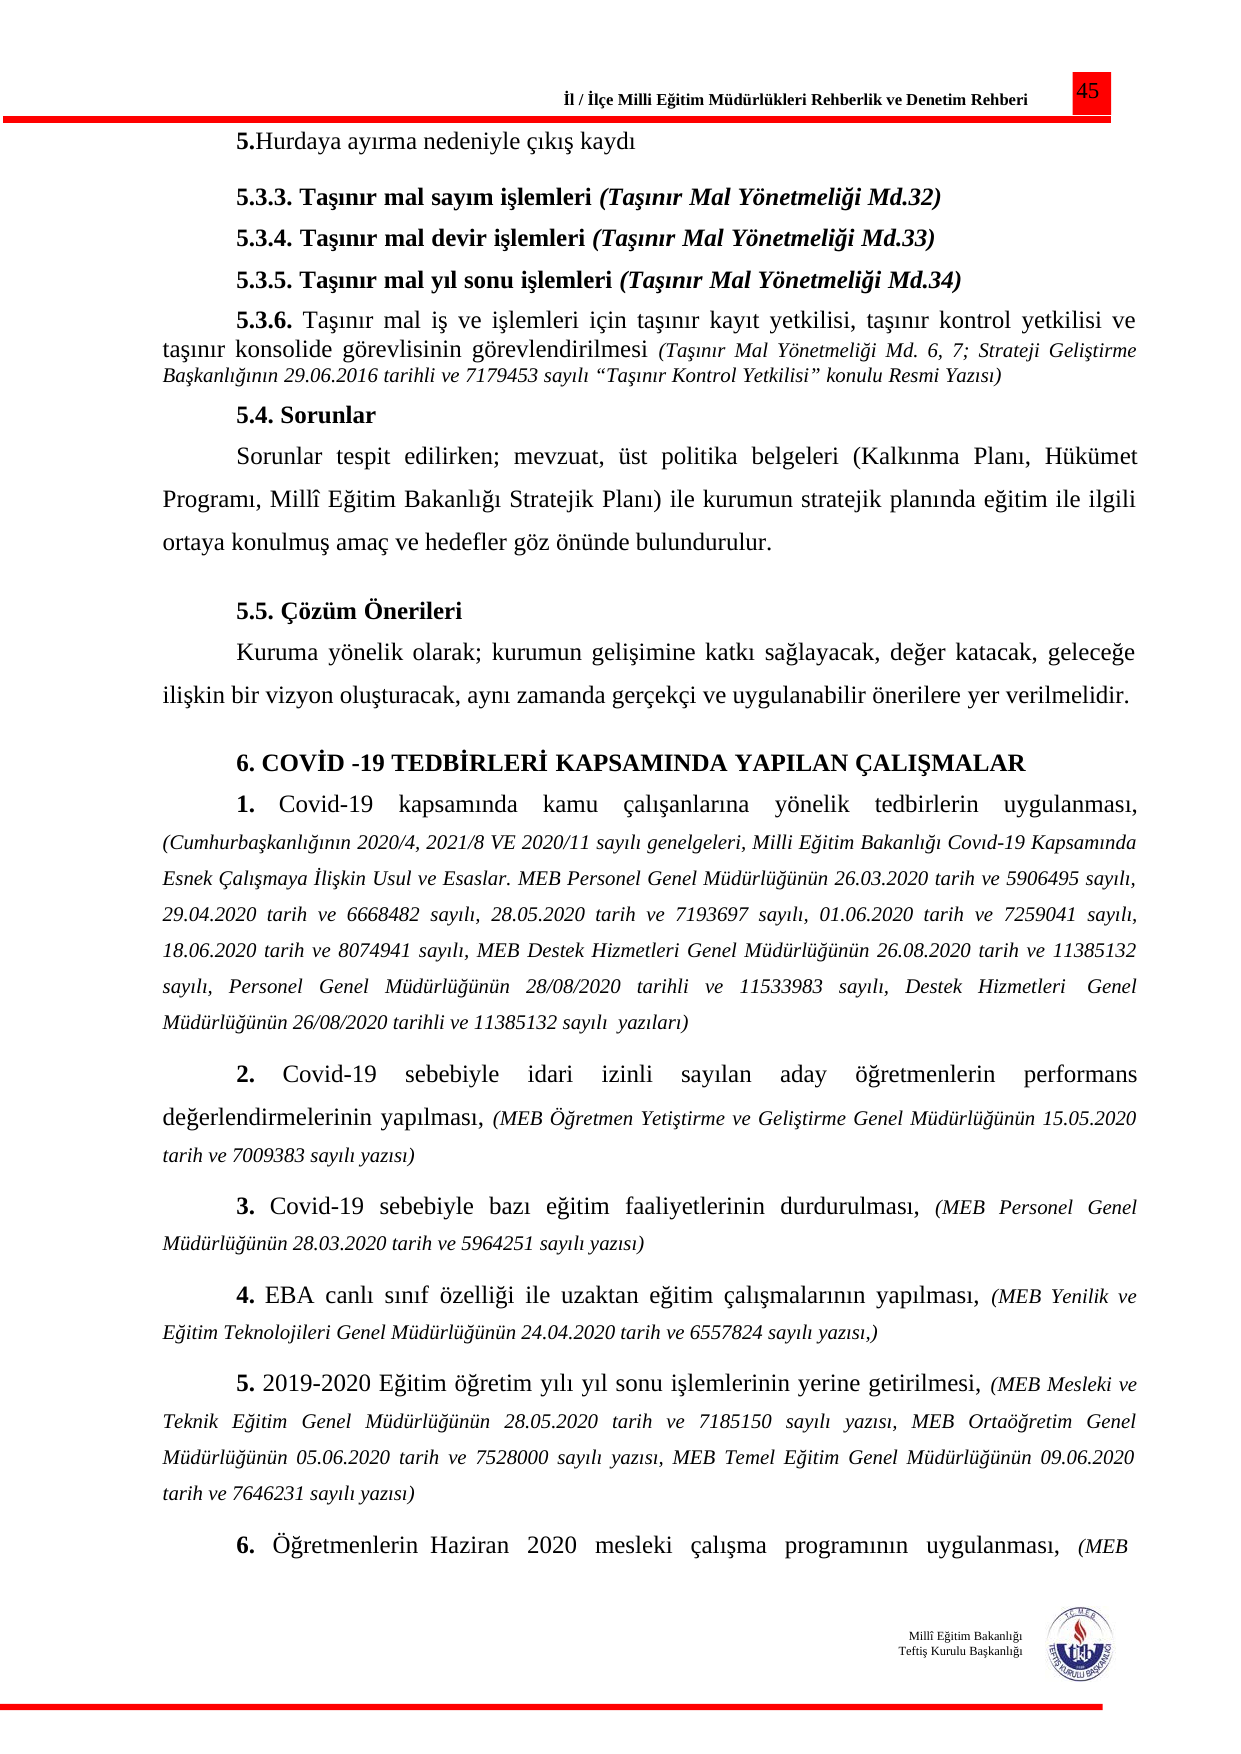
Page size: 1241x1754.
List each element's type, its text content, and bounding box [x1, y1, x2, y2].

subtitle Sorunlar [236, 400, 1161, 429]
list Taşınır mal sayım işlemleri (Taşınır Mal Yönetmeliği Md.32) [236, 182, 1161, 211]
list Covid-19 sebebiyle bazı eğitim faaliyetlerinin durdurulması, (MEB Personel Genel Müdürlüğünün 28.03.2020 tarih ve 5964251 sayılı yazısı) [162, 1191, 1137, 1255]
subtitle COVİD -19 TEDBİRLERİ KAPSAMINDA YAPILAN ÇALIŞMALAR [236, 748, 1161, 777]
list EBA canlı sınıf özelliği ile uzaktan eğitim çalışmalarının yapılması, (MEB Yenilik ve Eğitim Teknolojileri Genel Müdürlüğünün 24.04.2020 tarih ve 6557824 sayılı yazısı,) [162, 1280, 1137, 1344]
list Taşınır mal yıl sonu işlemleri (Taşınır Mal Yönetmeliği Md.34) [236, 265, 1161, 293]
list Covid-19 sebebiyle idari izinli sayılan aday öğretmenlerin performans değerlendirmelerinin yapılması, (MEB Öğretmen Yetiştirme ve Geliştirme Genel Müdürlüğünün 15.05.2020 tarih ve 7009383 sayılı yazısı) [162, 1059, 1137, 1167]
list Hurdaya ayırma nedeniyle çıkış kaydı [236, 126, 1161, 155]
list Taşınır mal devir işlemleri (Taşınır Mal Yönetmeliği Md.33) [236, 223, 1161, 252]
list Öğretmenlerin Haziran 2020 mesleki çalışma programının uygulanması, (MEB [236, 1530, 1161, 1559]
text Kuruma yönelik olarak; kurumun gelişimine katkı sağlayacak, değer katacak, geleceğe [236, 637, 1161, 666]
text Sorunlar tespit edilirken; mevzuat, üst politika belgeleri (Kalkınma Planı, Hükümet Programı, Millî Eğitim Bakanlığı Stratejik Planı) ile kurumun stratejik planında eğitim ile ilgili ortaya konulmuş amaç ve hedefler göz önünde bulundurulur. [162, 441, 1137, 556]
picture [1045, 1606, 1116, 1682]
list Taşınır mal iş ve işlemleri için taşınır kayıt yetkilisi, taşınır kontrol yetkilisi ve taşınır konsolide görevlisinin görevlendirilmesi (Taşınır Mal Yönetmeliği Md. 6, 7; Strateji Geliştirme Başkanlığının 29.06.2016 tarihli ve 7179453 sayılı “Taşınır Kontrol Yetkilisi” konulu Resmi Yazısı) [162, 306, 1137, 387]
list Covid-19 kapsamında kamu çalışanlarına yönelik tedbirlerin uygulanması, (Cumhurbaşkanlığının 2020/4, 2021/8 VE 2020/11 sayılı genelgeleri, Milli Eğitim Bakanlığı Covıd-19 Kapsamında Esnek Çalışmaya İlişkin Usul ve Esaslar. MEB Personel Genel Müdürlüğünün 26.03.2020 tarih ve 5906495 sayılı, 29.04.2020 tarih ve 6668482 sayılı, 28.05.2020 tarih ve 7193697 sayılı, 01.06.2020 tarih ve 7259041 sayılı, 18.06.2020 tarih ve 8074941 sayılı, MEB Destek Hizmetleri Genel Müdürlüğünün 26.08.2020 tarih ve 11385132 sayılı, Personel Genel Müdürlüğünün 28/08/2020 tarihli ve 11533983 sayılı, Destek Hizmetleri Genel Müdürlüğünün 26/08/2020 tarihli ve 11385132 sayılı yazıları) [162, 789, 1137, 1034]
list 2019-2020 Eğitim öğretim yılı yıl sonu işlemlerinin yerine getirilmesi, (MEB Mesleki ve Teknik Eğitim Genel Müdürlüğünün 28.05.2020 tarih ve 7185150 sayılı yazısı, MEB Ortaöğretim Genel Müdürlüğünün 05.06.2020 tarih ve 7528000 sayılı yazısı, MEB Temel Eğitim Genel Müdürlüğünün 09.06.2020 tarih ve 7646231 sayılı yazısı) [162, 1368, 1137, 1505]
subtitle Çözüm Önerileri [236, 596, 1161, 624]
text ilişkin bir vizyon oluşturacak, aynı zamanda gerçekçi ve uygulanabilir önerilere yer verilmelidir. [162, 680, 1161, 709]
